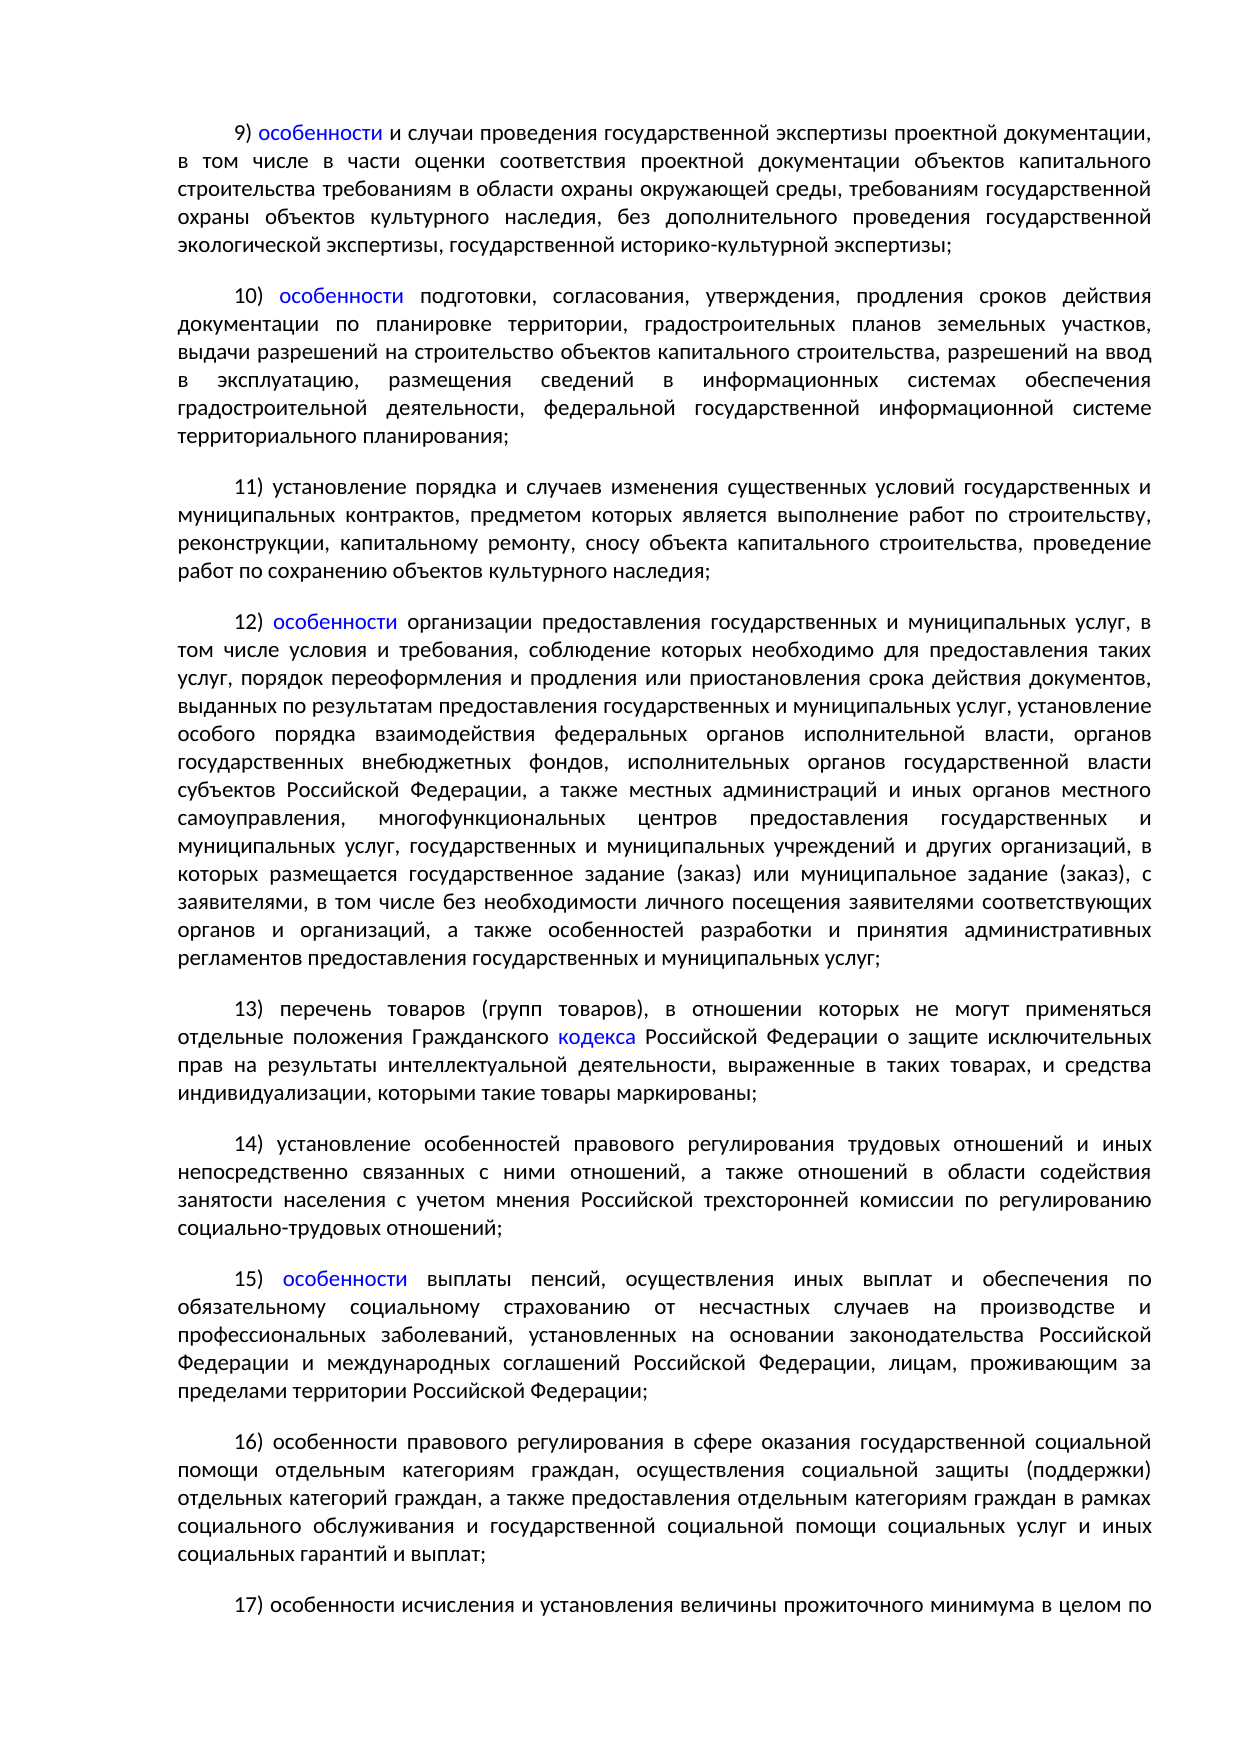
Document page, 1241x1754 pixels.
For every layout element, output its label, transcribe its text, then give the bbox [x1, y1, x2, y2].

text 13) перечень товаров (групп товаров), в отношении которых не могут применяться отдельные положения Гражданского кодекса Российской Федерации о защите исключительных прав на результаты интеллектуальной деятельности, выраженные в таких товарах, и средства индивидуализации, которыми такие товары маркированы; [177, 994, 1152, 1106]
text 11) установление порядка и случаев изменения существенных условий государственных и муниципальных контрактов, предметом которых является выполнение работ по строительству, реконструкции, капитальному ремонту, сносу объекта капитального строительства, проведение работ по сохранению объектов культурного наследия; [177, 472, 1152, 584]
text 14) установление особенностей правового регулирования трудовых отношений и иных непосредственно связанных с ними отношений, а также отношений в области содействия занятости населения с учетом мнения Российской трехсторонней комиссии по регулированию социально-трудовых отношений; [177, 1129, 1152, 1241]
text 9) особенности и случаи проведения государственной экспертизы проектной документации, в том числе в части оценки соответствия проектной документации объектов капитального строительства требованиям в области охраны окружающей среды, требованиям государственной охраны объектов культурного наследия, без дополнительного проведения государственной экологической экспертизы, государственной историко-культурной экспертизы; [177, 118, 1152, 258]
text 12) особенности организации предоставления государственных и муниципальных услуг, в том числе условия и требования, соблюдение которых необходимо для предоставления таких услуг, порядок переоформления и продления или приостановления срока действия документов, выданных по результатам предоставления государственных и муниципальных услуг, установление особого порядка взаимодействия федеральных органов исполнительной власти, органов государственных внебюджетных фондов, исполнительных органов государственной власти субъектов Российской Федерации, а также местных администраций и иных органов местного самоуправления, многофункциональных центров предоставления государственных и муниципальных услуг, государственных и муниципальных учреждений и других организаций, в которых размещается государственное задание (заказ) или муниципальное задание (заказ), с заявителями, в том числе без необходимости личного посещения заявителями соответствующих органов и организаций, а также особенностей разработки и принятия административных регламентов предоставления государственных и муниципальных услуг; [177, 607, 1152, 971]
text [177, 1590, 1152, 1618]
text 15) особенности выплаты пенсий, осуществления иных выплат и обеспечения по обязательному социальному страхованию от несчастных случаев на производстве и профессиональных заболеваний, установленных на основании законодательства Российской Федерации и международных соглашений Российской Федерации, лицам, проживающим за пределами территории Российской Федерации; [177, 1264, 1152, 1404]
text 10) особенности подготовки, согласования, утверждения, продления сроков действия документации по планировке территории, градостроительных планов земельных участков, выдачи разрешений на строительство объектов капитального строительства, разрешений на ввод в эксплуатацию, размещения сведений в информационных системах обеспечения градостроительной деятельности, федеральной государственной информационной системе территориального планирования; [177, 281, 1152, 449]
text 16) особенности правового регулирования в сфере оказания государственной социальной помощи отдельным категориям граждан, осуществления социальной защиты (поддержки) отдельных категорий граждан, а также предоставления отдельным категориям граждан в рамках социального обслуживания и государственной социальной помощи социальных услуг и иных социальных гарантий и выплат; [177, 1427, 1152, 1567]
